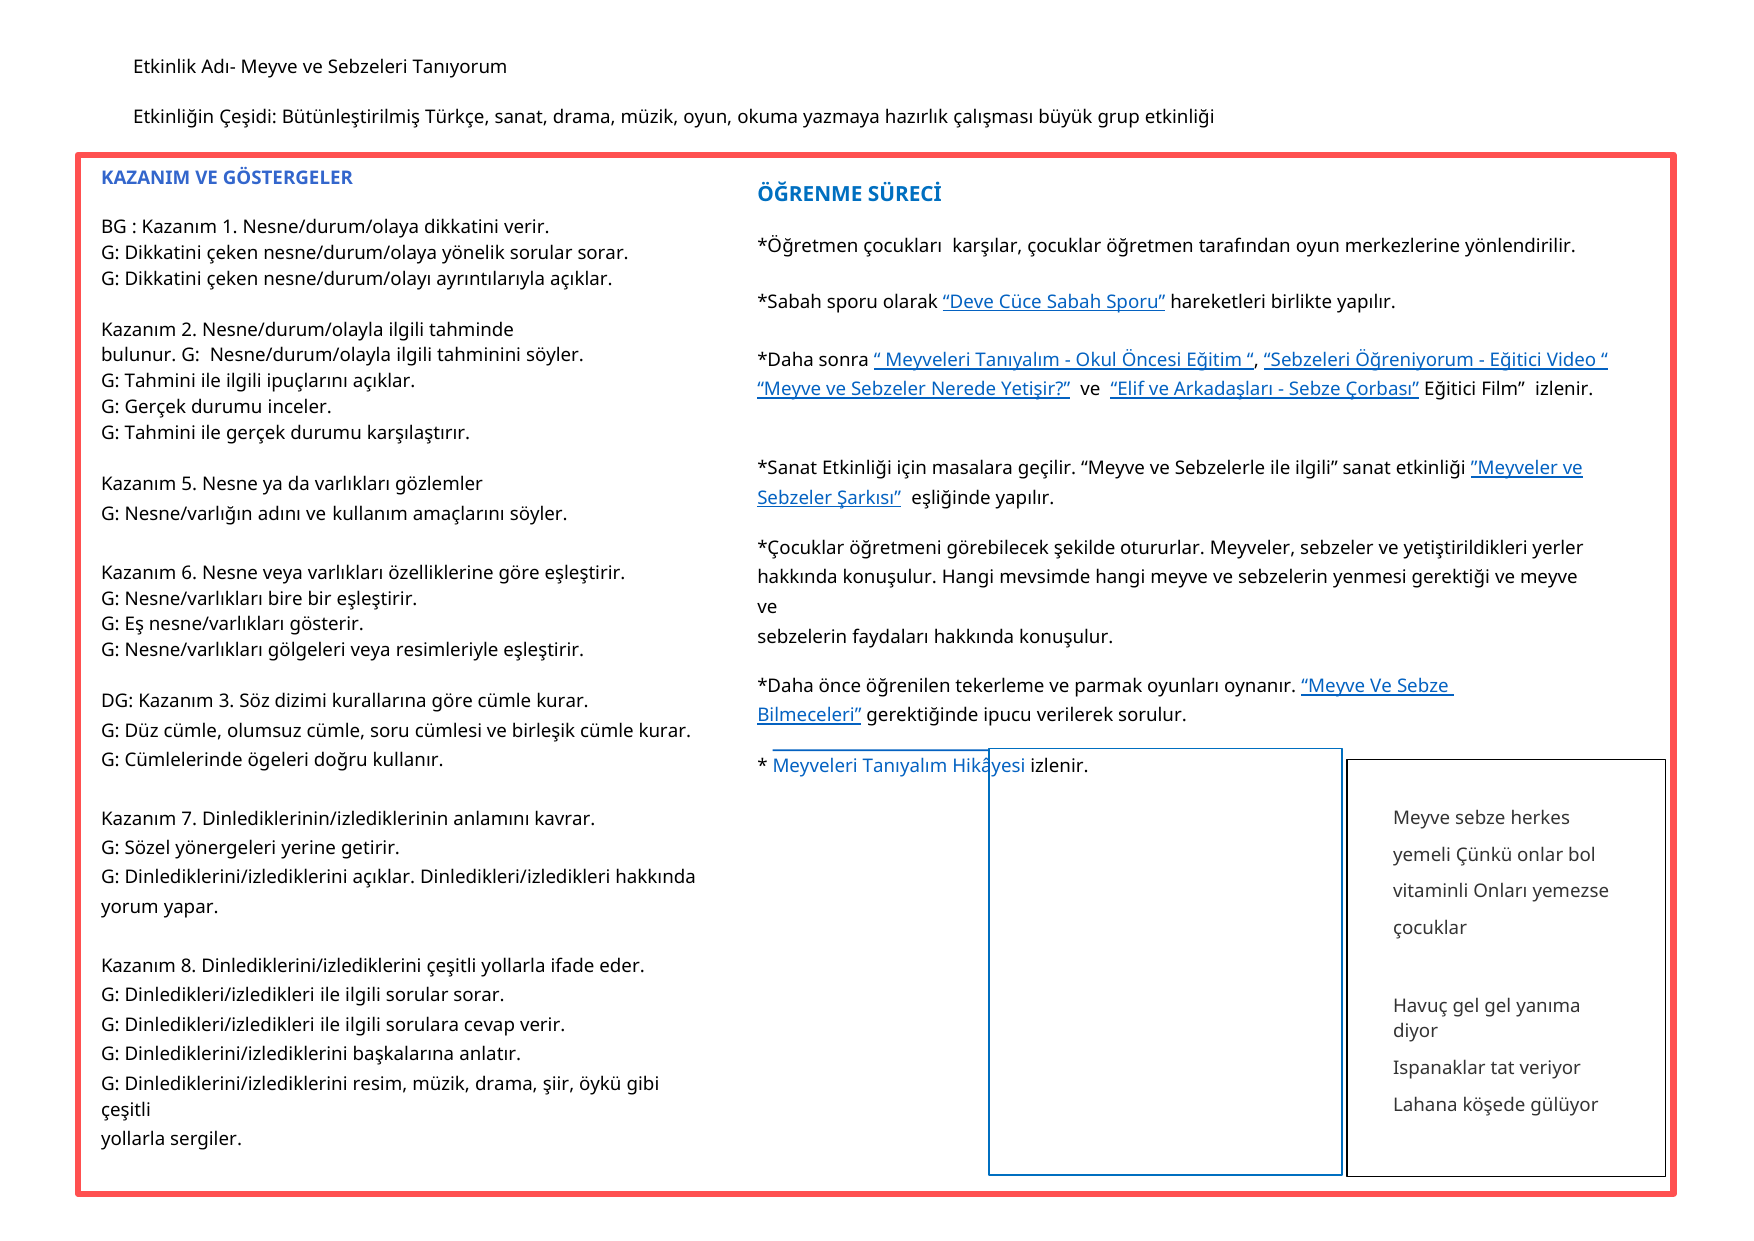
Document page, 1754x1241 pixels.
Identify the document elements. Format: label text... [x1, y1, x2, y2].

text * Meyveleri Tanıyalım Hikâyesi izlenir. [757, 752, 1691, 777]
text Etkinlik Adı- Meyve ve Sebzeleri Tanıyorum [133, 53, 1691, 79]
text G: Tahmini ile ilgili ipuçlarını açıklar. [101, 367, 712, 393]
text G: Dinlediklerini/izlediklerini açıklar. Dinledikleri/izledikleri hakkında [101, 864, 712, 889]
text Kazanım 5. Nesne ya da varlıkları gözlemler [101, 471, 712, 496]
text G: Tahmini ile gerçek durumu karşılaştırır. [101, 419, 712, 445]
text G: Dinledikleri/izledikleri ile ilgili sorulara cevap verir. G: Dinlediklerini/izlediklerini başkalarına anlatır. [101, 1011, 586, 1066]
text Kazanım 2. Nesne/durum/olayla ilgili tahminde bulunur. G: Nesne/durum/olayla ilgili tahminini söyler. [101, 316, 586, 367]
text G: Dikkatini çeken nesne/durum/olaya yönelik sorular sorar. [101, 239, 712, 265]
text G: Nesne/varlıkları bire bir eşleştirir. [101, 584, 712, 611]
text G: Cümlelerinde ögeleri doğru kullanır. [101, 746, 712, 772]
text Kazanım 7. Dinlediklerinin/izlediklerinin anlamını kavrar. [101, 805, 712, 831]
text Kazanım 6. Nesne veya varlıkları özelliklerine göre eşleştirir. [101, 559, 712, 584]
text yorum yapar. [101, 893, 712, 919]
text *Daha sonra “ Meyveleri Tanıyalım - Okul Öncesi Eğitim “, “Sebzeleri Öğreniyorum - Eğitici Video “ “Meyve ve Sebzeler Nerede Yetişir?” ve “Elif ve Arkadaşları - Sebze Çorbası” Eğitici Film” izlenir. [757, 346, 1641, 401]
subtitle KAZANIM VE GÖSTERGELER [101, 164, 712, 190]
text G: Eş nesne/varlıkları gösterir. [101, 611, 712, 636]
text G: Sözel yönergeleri yerine getirir. [101, 834, 712, 860]
text Kazanım 8. Dinlediklerini/izlediklerini çeşitli yollarla ifade eder. [101, 952, 712, 978]
text yollarla sergiler. [101, 1126, 712, 1151]
text G: Dinledikleri/izledikleri ile ilgili sorular sorar. [101, 982, 712, 1007]
text G: Düz cümle, olumsuz cümle, soru cümlesi ve birleşik cümle kurar. [101, 717, 712, 742]
text *Daha önce öğrenilen tekerleme ve parmak oyunları oynanır. “Meyve Ve Sebze Bilmeceleri” gerektiğinde ipucu verilerek sorulur. [757, 672, 1545, 727]
text G: Gerçek durumu inceler. [101, 393, 712, 419]
text *Sabah sporu olarak “Deve Cüce Sabah Sporu” hareketleri birlikte yapılır. [757, 288, 1691, 313]
text BG : Kazanım 1. Nesne/durum/olaya dikkatini verir. [101, 213, 712, 239]
text sebzelerin faydaları hakkında konuşulur. [757, 622, 1691, 648]
text Etkinliğin Çeşidi: Bütünleştirilmiş Türkçe, sanat, drama, müzik, oyun, okuma yazmaya hazırlık çalışması büyük grup etkinliği [133, 103, 1691, 129]
text *Çocuklar öğretmeni görebilecek şekilde otururlar. Meyveler, sebzeler ve yetiştirildikleri yerler hakkında konuşulur. Hangi mevsimde hangi meyve ve sebzelerin yenmesi gerektiği ve meyve ve [757, 534, 1595, 618]
subtitle ÖĞRENME SÜRECİ [757, 179, 1691, 207]
text G: Nesne/varlığın adını ve kullanım amaçlarını söyler. [101, 500, 712, 526]
text G: Dikkatini çeken nesne/durum/olayı ayrıntılarıyla açıklar. [101, 265, 712, 290]
text *Öğretmen çocukları karşılar, çocuklar öğretmen tarafından oyun merkezlerine yönlendirilir. [757, 233, 1691, 258]
text *Sanat Etkinliği için masalara geçilir. “Meyve ve Sebzelerle ile ilgili” sanat etkinliği ”Meyveler ve Sebzeler Şarkısı” eşliğinde yapılır. [757, 455, 1641, 509]
text G: Nesne/varlıkları gölgeleri veya resimleriyle eşleştirir. [101, 636, 712, 662]
text DG: Kazanım 3. Söz dizimi kurallarına göre cümle kurar. [101, 687, 712, 713]
text G: Dinlediklerini/izlediklerini resim, müzik, drama, şiir, öykü gibi çeşitli [101, 1069, 712, 1122]
